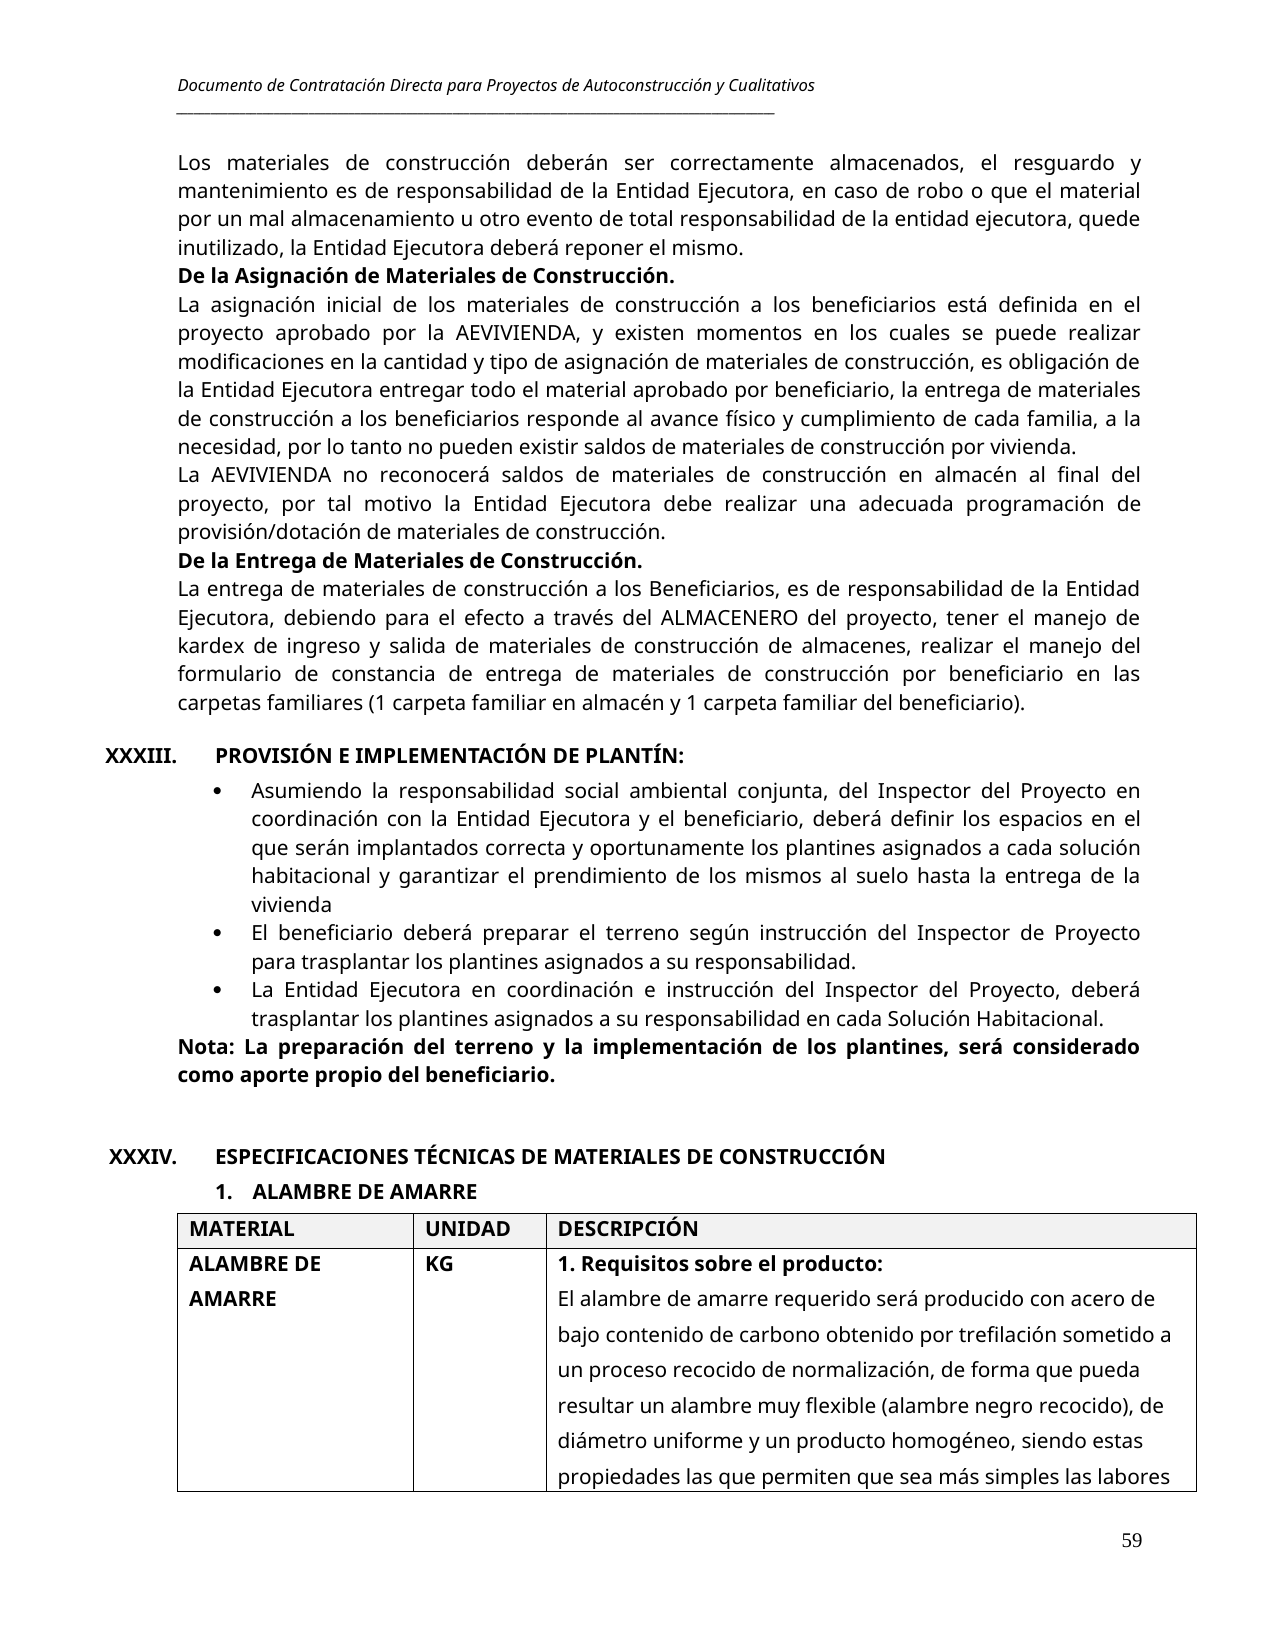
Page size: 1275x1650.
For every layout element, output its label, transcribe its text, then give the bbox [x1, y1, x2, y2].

text Los materiales de construcción deberán ser correctamente almacenados, el resguardo y mantenimiento es de responsabilidad de la Entidad Ejecutora, en caso de robo o que el material por un mal almacenamiento u otro evento de total responsabilidad de la entidad ejecutora, quede inutilizado, la Entidad Ejecutora deberá reponer el mismo. [177, 148, 1142, 261]
list ALAMBRE DE AMARRE [215, 1177, 1142, 1206]
list ESPECIFICACIONES TÉCNICAS DE MATERIALES DE CONSTRUCCIÓN [177, 1142, 1142, 1171]
list Asumiendo la responsabilidad social ambiental conjunta, del Inspector del Proyecto en coordinación con la Entidad Ejecutora y el beneficiario, deberá definir los espacios en el que serán implantados correcta y oportunamente los plantines asignados a cada solución habitacional y garantizar el prendimiento de los mismos al suelo hasta la entrega de la vivienda [213, 776, 1142, 918]
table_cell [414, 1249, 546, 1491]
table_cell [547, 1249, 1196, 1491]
text Nota: La preparación del terreno y la implementación de los plantines, será considerado como aporte propio del beneficiario. [177, 1032, 1142, 1089]
list El beneficiario deberá preparar el terreno según instrucción del Inspector de Proyecto para trasplantar los plantines asignados a su responsabilidad. [213, 918, 1142, 975]
text De la Entrega de Materiales de Construcción. [177, 546, 1142, 574]
text La entrega de materiales de construcción a los Beneficiarios, es de responsabilidad de la Entidad Ejecutora, debiendo para el efecto a través del ALMACENERO del proyecto, tener el manejo de kardex de ingreso y salida de materiales de construcción de almacenes, realizar el manejo del formulario de constancia de entrega de materiales de construcción por beneficiario en las carpetas familiares (1 carpeta familiar en almacén y 1 carpeta familiar del beneficiario). [177, 574, 1142, 716]
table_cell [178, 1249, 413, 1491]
list La Entidad Ejecutora en coordinación e instrucción del Inspector del Proyecto, deberá trasplantar los plantines asignados a su responsabilidad en cada Solución Habitacional. [213, 975, 1142, 1032]
text La AEVIVIENDA no reconocerá saldos de materiales de construcción en almacén al final del proyecto, por tal motivo la Entidad Ejecutora debe realizar una adecuada programación de provisión/dotación de materiales de construcción. [177, 461, 1142, 546]
text De la Asignación de Materiales de Construcción. [177, 261, 1142, 290]
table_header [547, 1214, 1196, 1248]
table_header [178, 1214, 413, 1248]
list PROVISIÓN E IMPLEMENTACIÓN DE PLANTÍN: [177, 741, 1142, 770]
text La asignación inicial de los materiales de construcción a los beneficiarios está definida en el proyecto aprobado por la AEVIVIENDA, y existen momentos en los cuales se puede realizar modificaciones en la cantidad y tipo de asignación de materiales de construcción, es obligación de la Entidad Ejecutora entregar todo el material aprobado por beneficiario, la entrega de materiales de construcción a los beneficiarios responde al avance físico y cumplimiento de cada familia, a la necesidad, por lo tanto no pueden existir saldos de materiales de construcción por vivienda. [177, 290, 1142, 461]
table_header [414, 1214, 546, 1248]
